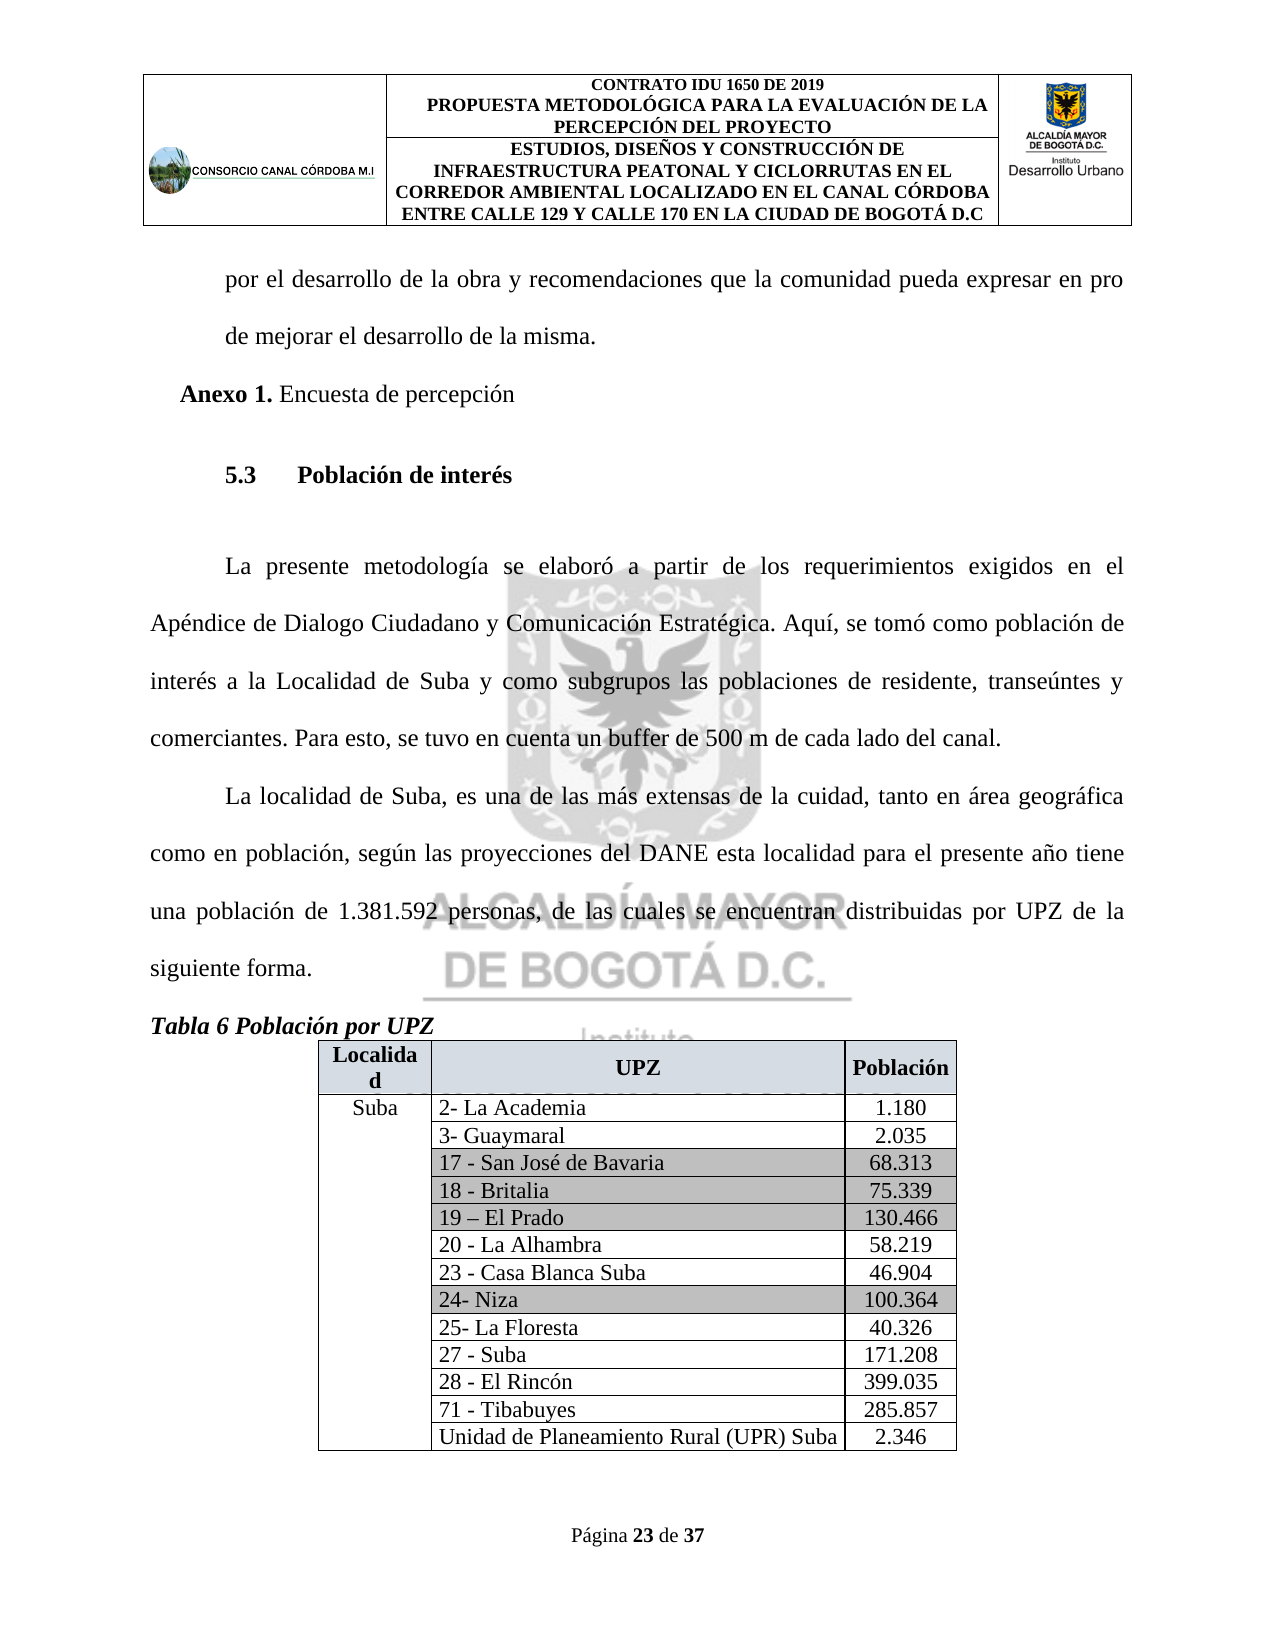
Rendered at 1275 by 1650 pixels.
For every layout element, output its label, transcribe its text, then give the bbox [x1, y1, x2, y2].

table_cell 3- Guaymaral [432, 1122, 844, 1148]
table_cell 24- Niza [432, 1286, 844, 1313]
subtitle Población de interés [150, 460, 1125, 489]
table_cell 71 - Tibabuyes [432, 1396, 844, 1422]
table_cell 130.466 [846, 1204, 956, 1230]
table_cell 17 - San José de Bavaria [432, 1149, 844, 1176]
table_cell 2.035 [846, 1122, 956, 1148]
table_cell 171.208 [846, 1341, 956, 1367]
table_cell 20 - La Alhambra [432, 1231, 844, 1258]
table_cell 18 - Britalia [432, 1177, 844, 1203]
table_cell Unidad de Planeamiento Rural (UPR) Suba [432, 1423, 844, 1449]
text La presente metodología se elaboró a partir de los requerimientos exigidos en el Apéndice de Dialogo Ciudadano y Comunicación Estratégica. Aquí, se tomó como población de interés a la Localidad de Suba y como subgrupos las poblaciones de residente, transeúntes y comerciantes. Para esto, se tuvo en cuenta un buffer de 500 m de cada lado del canal. [150, 551, 1125, 752]
text Tabla 6 Población por UPZ [150, 1011, 1125, 1040]
table_header UPZ [432, 1041, 844, 1093]
picture [1008, 76, 1125, 182]
table_cell 75.339 [846, 1177, 956, 1203]
table_cell 46.904 [846, 1259, 956, 1285]
text La localidad de Suba, es una de las más extensas de la cuidad, tanto en área geográfica como en población, según las proyecciones del DANE esta localidad para el presente año tiene una población de 1.381.592 personas, de las cuales se encuentran distribuidas por UPZ de la siguiente forma. [150, 781, 1125, 982]
table_cell 23 - Casa Blanca Suba [432, 1259, 844, 1285]
table_cell 100.364 [846, 1286, 956, 1313]
table_cell 27 - Suba [432, 1341, 844, 1367]
table_cell 68.313 [846, 1149, 956, 1176]
table_cell 19 – El Prado [432, 1204, 844, 1230]
table_cell 25- La Floresta [432, 1314, 844, 1340]
table_header Localidad [319, 1041, 431, 1093]
table_cell 1.180 [846, 1095, 956, 1121]
picture [146, 147, 377, 194]
table_cell 399.035 [846, 1369, 956, 1395]
table_header Población [846, 1041, 956, 1093]
table_cell 285.857 [846, 1396, 956, 1422]
table_cell 28 - El Rincón [432, 1369, 844, 1395]
table_cell 58.219 [846, 1231, 956, 1258]
table_cell 2.346 [846, 1423, 956, 1449]
table_cell Suba [319, 1095, 431, 1449]
table_cell 40.326 [846, 1314, 956, 1340]
table_cell 2- La Academia [432, 1095, 844, 1121]
